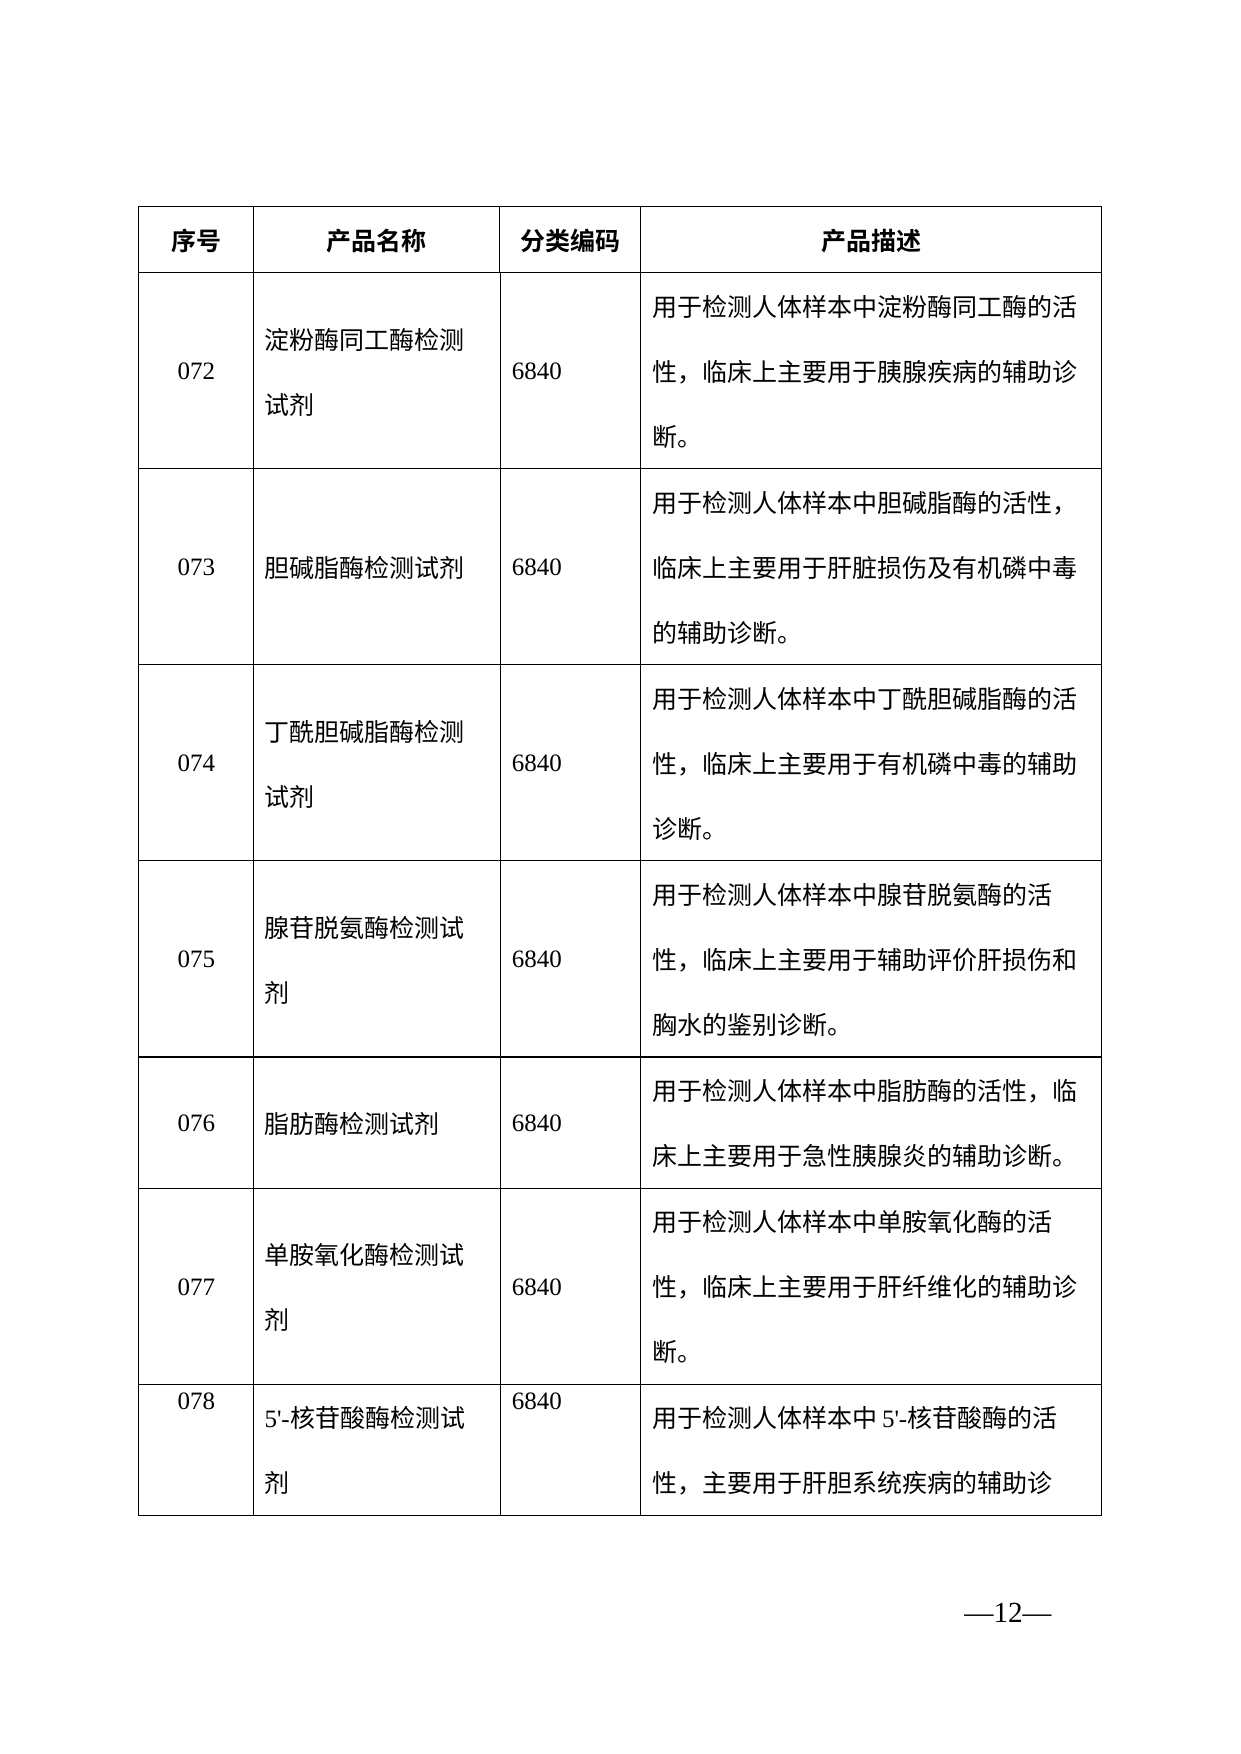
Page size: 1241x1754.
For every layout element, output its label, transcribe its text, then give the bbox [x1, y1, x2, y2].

table_cell 淀粉酶同工酶检测试剂 [254, 273, 500, 468]
table_header 产品名称 [254, 207, 499, 272]
table_cell 单胺氧化酶检测试剂 [254, 1189, 500, 1383]
table_cell 6840 [501, 273, 640, 468]
table_cell 6840 [501, 861, 640, 1056]
table_cell 6840 [501, 1058, 640, 1187]
table_cell 074 [139, 665, 253, 860]
table_cell 用于检测人体样本中腺苷脱氨酶的活性，临床上主要用于辅助评价肝损伤和胸水的鉴别诊断。 [641, 861, 1101, 1056]
table_cell 6840 [501, 469, 640, 664]
table_cell 075 [139, 861, 253, 1056]
table_cell 丁酰胆碱脂酶检测试剂 [254, 665, 500, 860]
table_header 产品描述 [641, 207, 1101, 272]
table_cell 用于检测人体样本中淀粉酶同工酶的活性，临床上主要用于胰腺疾病的辅助诊断。 [641, 273, 1101, 468]
table_header 分类编码 [500, 207, 640, 272]
table_cell 078 [139, 1385, 253, 1514]
table_cell 用于检测人体样本中胆碱脂酶的活性，临床上主要用于肝脏损伤及有机磷中毒的辅助诊断。 [641, 469, 1101, 664]
table_cell 6840 [501, 665, 640, 860]
table_cell 073 [139, 469, 253, 664]
table_cell 6840 [501, 1189, 640, 1383]
table_cell 076 [139, 1058, 253, 1187]
table_cell 腺苷脱氨酶检测试剂 [254, 861, 500, 1056]
table_cell 用于检测人体样本中单胺氧化酶的活性，临床上主要用于肝纤维化的辅助诊断。 [641, 1189, 1101, 1383]
table_cell 用于检测人体样本中脂肪酶的活性，临床上主要用于急性胰腺炎的辅助诊断。 [641, 1058, 1101, 1187]
table_header 序号 [139, 207, 253, 272]
table_cell 072 [139, 273, 253, 468]
table_cell 077 [139, 1189, 253, 1383]
table_cell 6840 [501, 1385, 640, 1514]
table_cell 用于检测人体样本中5'-核苷酸酶的活性，主要用于肝胆系统疾病的辅助诊断。 [641, 1385, 1101, 1514]
table_cell 5'-核苷酸酶检测试剂 [254, 1385, 500, 1514]
table_cell 脂肪酶检测试剂 [254, 1058, 500, 1187]
table_cell 用于检测人体样本中丁酰胆碱脂酶的活性，临床上主要用于有机磷中毒的辅助诊断。 [641, 665, 1101, 860]
table_cell 胆碱脂酶检测试剂 [254, 469, 500, 664]
